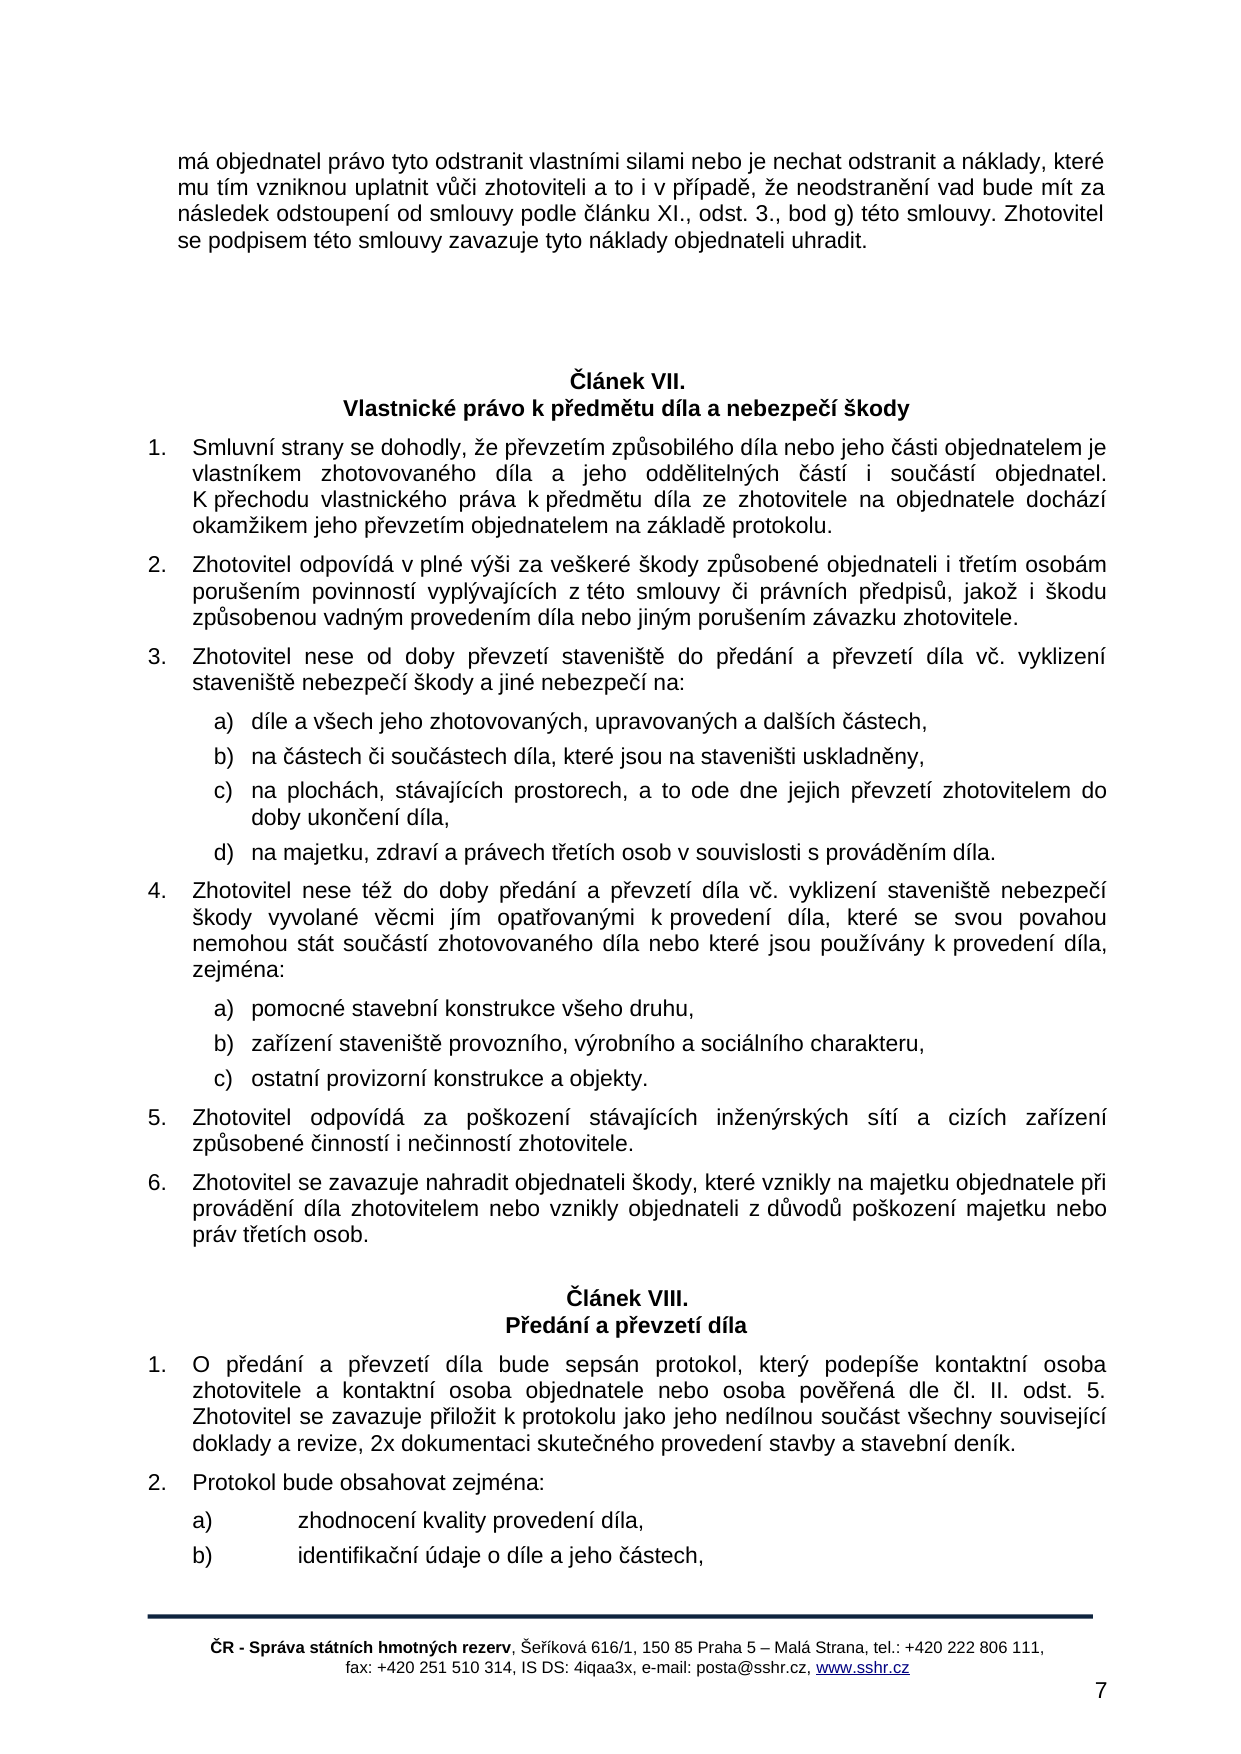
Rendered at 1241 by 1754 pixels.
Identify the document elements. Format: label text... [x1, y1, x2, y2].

list Zhotovitel odpovídá v plné výši za veškeré škody způsobené objednateli i třetím osobám porušením povinností vyplývajících z této smlouvy či právních předpisů, jakož i škodu způsobenou vadným provedením díla nebo jiným porušením závazku zhotovitele. [148, 551, 1107, 630]
list Smluvní strany se dohodly, že převzetím způsobilého díla nebo jeho části objednatelem je vlastníkem zhotovovaného díla a jeho oddělitelných částí i součástí objednatel. K přechodu vlastnického práva k předmětu díla ze zhotovitele na objednatele dochází okamžikem jeho převzetím objednatelem na základě protokolu. [148, 433, 1107, 539]
subtitle Článek VIII. [148, 1285, 1107, 1312]
list pomocné stavební konstrukce všeho druhu, [214, 995, 1107, 1022]
list díle a všech jeho zhotovovaných, upravovaných a dalších částech, [213, 708, 1107, 734]
list Zhotovitel odpovídá za poškození stávajících inženýrských sítí a cizích zařízení způsobené činností i nečinností zhotovitele. [148, 1103, 1107, 1156]
list O předání a převzetí díla bude sepsán protokol, který podepíše kontaktní osoba zhotovitele a kontaktní osoba objednatele nebo osoba pověřená dle čl. II. odst. 5. Zhotovitel se zavazuje přiložit k protokolu jako jeho nedílnou součást všechny související doklady a revize, 2x dokumentaci skutečného provedení stavby a stavební deník. [148, 1351, 1107, 1456]
text Předání a převzetí díla [148, 1312, 1105, 1338]
list Protokol bude obsahovat zejména: [148, 1468, 1107, 1495]
list Zhotovitel nese též do doby předání a převzetí díla vč. vyklizení staveniště nebezpečí škody vyvolané věcmi jím opatřovanými k provedení díla, které se svou povahou nemohou stát součástí zhotovovaného díla nebo které jsou používány k provedení díla, zejména: [148, 877, 1107, 983]
list Zhotovitel se zavazuje nahradit objednateli škody, které vznikly na majetku objednatele při provádění díla zhotovitelem nebo vznikly objednateli z důvodů poškození majetku nebo práv třetích osob. [148, 1169, 1107, 1248]
list ostatní provizorní konstrukce a objekty. [214, 1065, 1107, 1091]
list Zhotovitel nese od doby převzetí staveniště do předání a převzetí díla vč. vyklizení staveniště nebezpečí škody a jiné nebezpečí na: [148, 643, 1107, 696]
subtitle Článek VII. [148, 368, 1107, 394]
text Vlastnické právo k předmětu díla a nebezpečí škody [148, 394, 1105, 421]
list zhodnocení kvality provedení díla, [192, 1507, 1107, 1534]
list na majetku, zdraví a právech třetích osob v souvislosti s prováděním díla. [214, 838, 1107, 865]
list identifikační údaje o díle a jeho částech, [192, 1542, 1107, 1568]
list zařízení staveniště provozního, výrobního a sociálního charakteru, [214, 1030, 1107, 1056]
list na částech či součástech díla, které jsou na staveništi uskladněny, [214, 743, 1107, 769]
list na plochách, stávajících prostorech, a to ode dne jejich převzetí zhotovitelem do doby ukončení díla, [214, 777, 1107, 830]
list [148, 148, 1105, 253]
